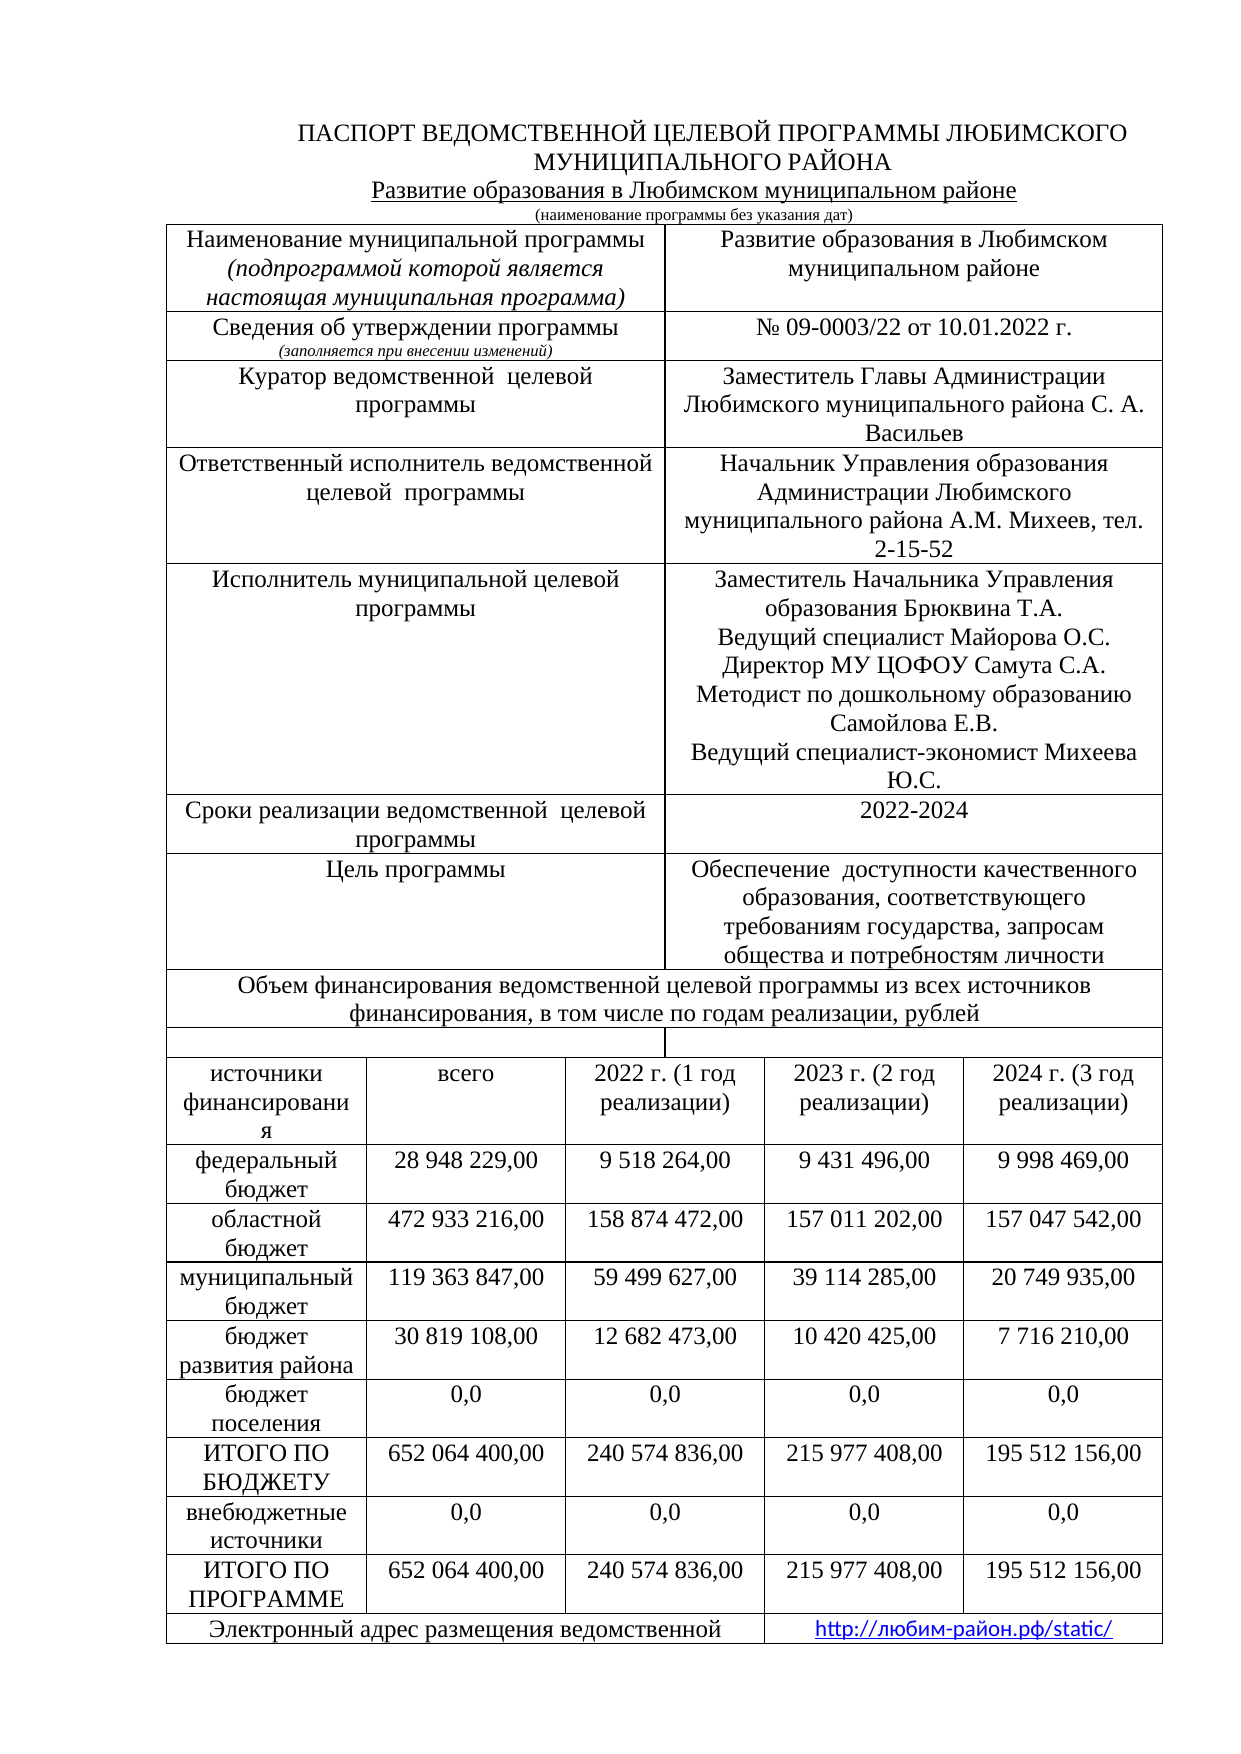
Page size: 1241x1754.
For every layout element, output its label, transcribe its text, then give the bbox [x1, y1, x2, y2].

table_cell 39 114 285,00 [765, 1263, 963, 1320]
table_cell 0,0 [566, 1380, 764, 1437]
table_cell Начальник Управления образования Администрации Любимского муниципального района А.М. Михеев, тел. 2-15-52 [666, 448, 1162, 563]
table_cell 0,0 [765, 1380, 963, 1437]
table_cell 215 977 408,00 [765, 1555, 963, 1613]
table_cell 195 512 156,00 [964, 1555, 1162, 1613]
table_cell 472 933 216,00 [367, 1204, 565, 1261]
table_cell 158 874 472,00 [566, 1204, 764, 1261]
table_cell федеральный бюджет [167, 1145, 366, 1203]
table_cell Обеспечение доступности качественного образования, соответствующего требованиям государства, запросам общества и потребностям личности [666, 854, 1162, 969]
table_cell 12 682 473,00 [566, 1321, 764, 1378]
table_cell ИТОГО ПО БЮДЖЕТУ [167, 1438, 366, 1496]
table_cell 119 363 847,00 [367, 1263, 565, 1320]
table_cell 215 977 408,00 [765, 1438, 963, 1496]
table_header Наименование муниципальной программы (подпрограммой которой является настоящая муниципальная программа) [167, 225, 664, 311]
table_cell 0,0 [765, 1497, 963, 1554]
table_cell Исполнитель муниципальной целевой программы [167, 564, 664, 794]
table_cell Сроки реализации ведомственной целевой программы [167, 795, 664, 853]
list Развитие образования в Любимском муниципальном районе [177, 176, 1152, 204]
table_cell 0,0 [367, 1497, 565, 1554]
table_cell 28 948 229,00 [367, 1145, 565, 1203]
table_cell 10 420 425,00 [765, 1321, 963, 1378]
table_cell 9 998 469,00 [964, 1145, 1162, 1203]
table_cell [765, 1614, 1162, 1642]
table_cell Сведения об утверждении программы (заполняется при внесении изменений) [167, 312, 664, 360]
table_cell 652 064 400,00 [367, 1555, 565, 1613]
table_cell 30 819 108,00 [367, 1321, 565, 1378]
table_header Развитие образования в Любимском муниципальном районе [666, 225, 1162, 311]
table_cell всего [367, 1058, 565, 1144]
table_cell 20 749 935,00 [964, 1263, 1162, 1320]
table_cell 2024 г. (3 год реализации) [964, 1058, 1162, 1144]
table_cell [666, 1028, 1162, 1057]
table_cell 157 011 202,00 [765, 1204, 963, 1261]
table_cell 7 716 210,00 [964, 1321, 1162, 1378]
table_cell 0,0 [566, 1497, 764, 1554]
table_cell 652 064 400,00 [367, 1438, 565, 1496]
table_cell 0,0 [964, 1380, 1162, 1437]
table_cell Объем финансирования ведомственной целевой программы из всех источников финансирования, в том числе по годам реализации, рублей [167, 970, 1162, 1027]
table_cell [167, 1614, 764, 1642]
table_cell внебюджетные источники [167, 1497, 366, 1554]
table_cell Заместитель Начальника Управления образования Брюквина Т.А. Ведущий специалист Майорова О.С. Директор МУ ЦОФОУ Самута С.А. Методист по дошкольному образованию Самойлова Е.В. Ведущий специалист-экономист Михеева Ю.С. [666, 564, 1162, 794]
table_cell 2023 г. (2 год реализации) [765, 1058, 963, 1144]
table_cell 9 431 496,00 [765, 1145, 963, 1203]
table_cell Заместитель Главы Администрации Любимского муниципального района С. А. Васильев [666, 361, 1162, 447]
table_cell 0,0 [964, 1497, 1162, 1554]
table_cell [167, 1028, 664, 1057]
table_cell 2022 г. (1 год реализации) [566, 1058, 764, 1144]
table_cell бюджет развития района [167, 1321, 366, 1378]
table_cell 240 574 836,00 [566, 1555, 764, 1613]
table_cell Цель программы [167, 854, 664, 969]
table_cell № 09-0003/22 от 10.01.2022 г. [666, 312, 1162, 360]
table_cell муниципальный бюджет [167, 1263, 366, 1320]
table_cell 240 574 836,00 [566, 1438, 764, 1496]
table_cell 2022-2024 [666, 795, 1162, 853]
table_cell 0,0 [367, 1380, 565, 1437]
table_cell Куратор ведомственной целевой программы [167, 361, 664, 447]
table_cell 59 499 627,00 [566, 1263, 764, 1320]
table_cell 157 047 542,00 [964, 1204, 1162, 1261]
table_cell 9 518 264,00 [566, 1145, 764, 1203]
table_cell источники финансирования [167, 1058, 366, 1144]
table_cell бюджет поселения [167, 1380, 366, 1437]
table_cell Ответственный исполнитель ведомственной целевой программы [167, 448, 664, 563]
list ПАСПОРТ ВЕДОМСТВЕННОЙ ЦЕЛЕВОЙ ПРОГРАММЫ ЛЮБИМСКОГО МУНИЦИПАЛЬНОГО РАЙОНА [273, 118, 1152, 176]
table_cell ИТОГО ПО ПРОГРАММЕ [167, 1555, 366, 1613]
table_cell 195 512 156,00 [964, 1438, 1162, 1496]
table_cell областной бюджет [167, 1204, 366, 1261]
list (наименование программы без указания дат) [177, 204, 1152, 223]
